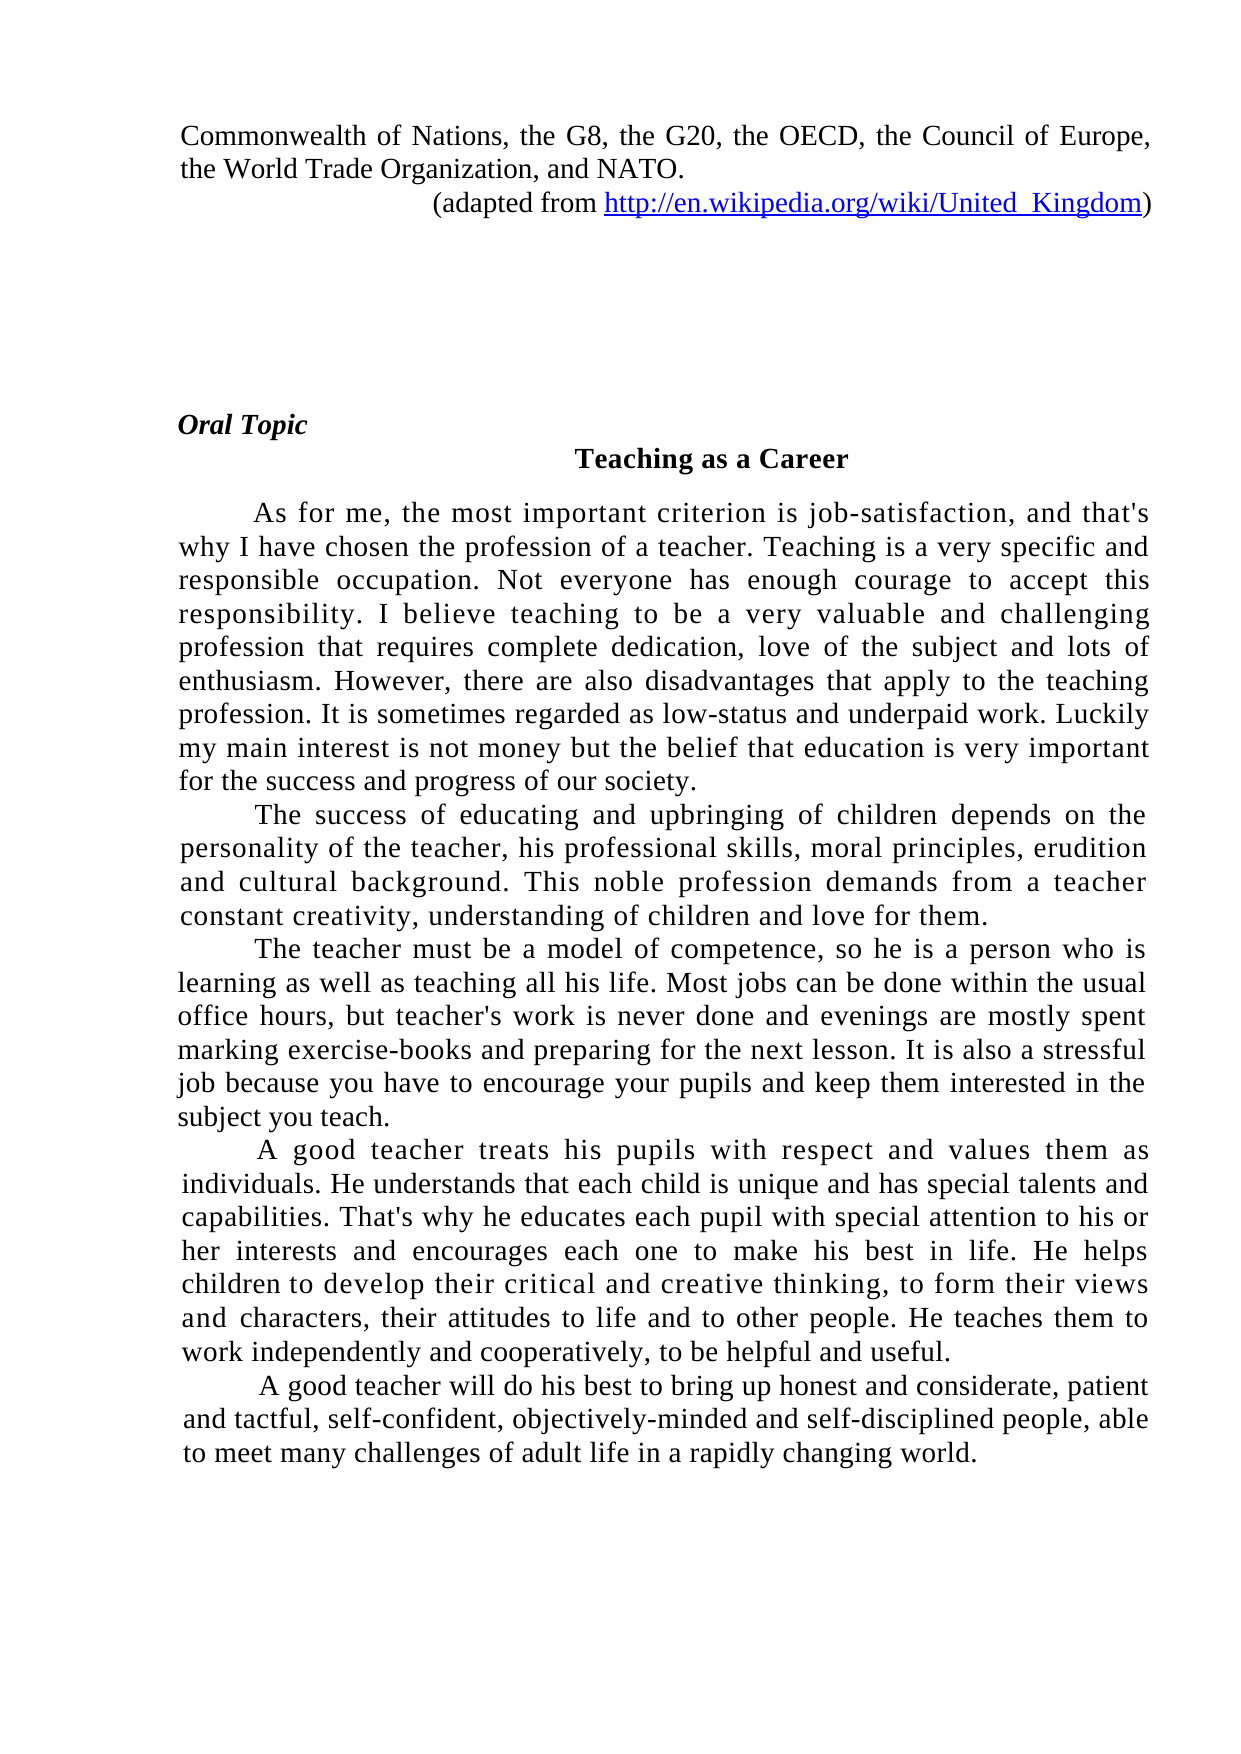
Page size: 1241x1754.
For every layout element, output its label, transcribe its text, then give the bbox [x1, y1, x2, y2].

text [180, 118, 1152, 185]
text The teacher must be a model of competence, so he is a person who is learning as well as teaching all his life. Most jobs can be done within the usual office hours, but teacher's work is never done and evenings are mostly spent marking exercise-books and preparing for the next lesson. It is also a stressful job because you have to encourage your pupils and keep them interested in the subject you teach. [177, 931, 1148, 1132]
text A good teacher will do his best to bring up honest and considerate, patient and tactful, self-confident, objectively-minded and self-disciplined people, able to meet many challenges of adult life in a rapidly changing world. [183, 1368, 1151, 1468]
text The success of educating and upbringing of children depends on the personality of the teacher, his professional skills, moral principles, erudition and cultural background. This noble profession demands from a teacher constant creativity, understanding of children and love for them. [180, 797, 1148, 931]
text Teaching as a Career [574, 441, 1152, 474]
text As for me, the most important criterion is job-satisfaction, and that's why I have chosen the profession of a teacher. Teaching is a very specific and responsible occupation. Not everyone has enough courage to accept this responsibility. I believe teaching to be a very valuable and challenging profession that requires complete dedication, love of the subject and lots of enthusiasm. However, there are also disadvantages that apply to the teaching profession. It is sometimes regarded as low-status and underpaid work. Luckily my main interest is not money but the belief that education is very important for the success and progress of our society. [178, 495, 1152, 797]
text (adapted from http://en.wikipedia.org/wiki/United_Kingdom) [248, 185, 1152, 219]
text A good teacher treats his pupils with respect and values them as individuals. He understands that each child is unique and has special talents and capabilities. That's why he educates each pupil with special attention to his or her interests and encourages each one to make his best in life. He helps children to develop their critical and creative thinking, to form their views and characters, their attitudes to life and to other people. He teaches them to work independently and cooperatively, to be helpful and useful. [181, 1132, 1151, 1367]
text Oral Topic [177, 407, 1152, 441]
